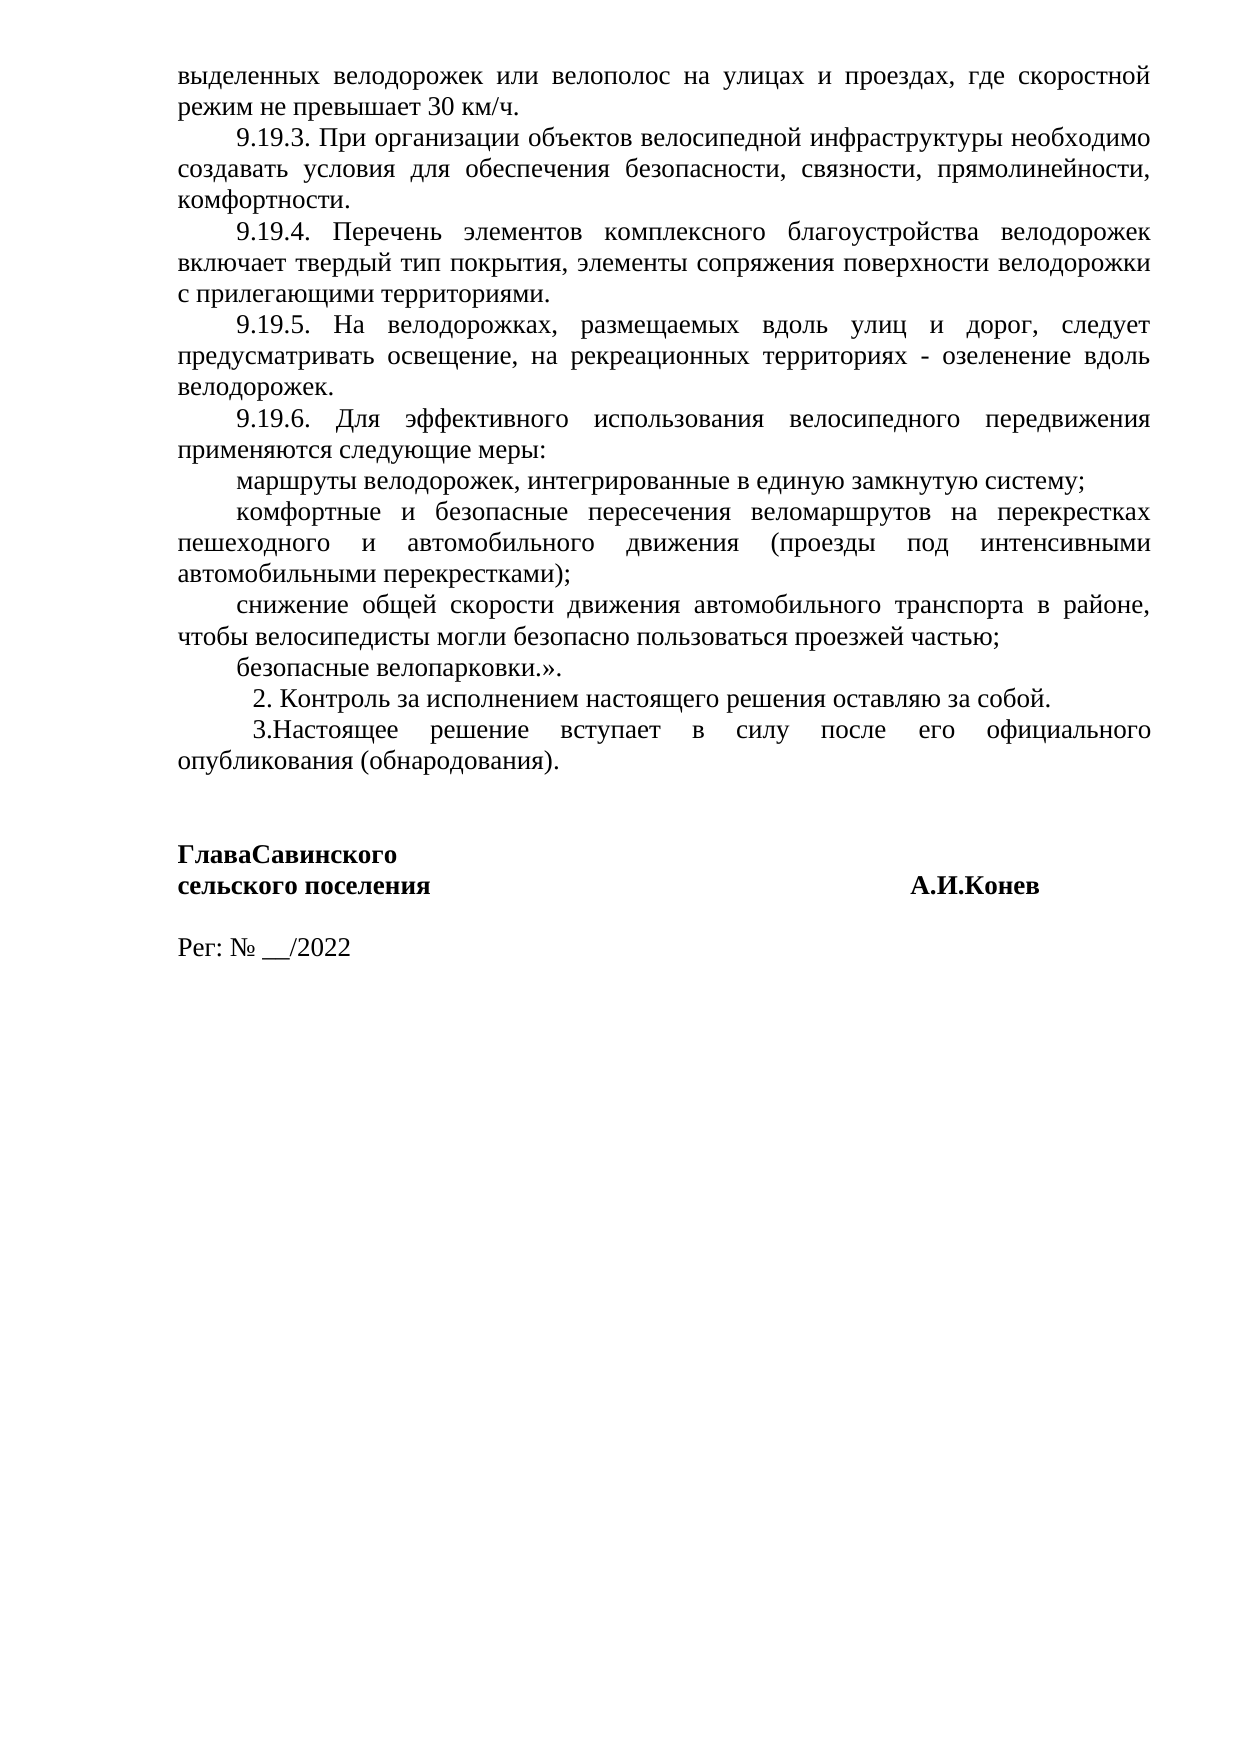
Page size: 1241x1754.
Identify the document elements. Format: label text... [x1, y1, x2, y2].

text 3.Настоящее решение вступает в силу после его официального опубликования (обнародования). [177, 713, 1152, 775]
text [177, 59, 1152, 121]
text безопасные велопарковки.». [177, 651, 1152, 682]
text снижение общей скорости движения автомобильного транспорта в районе, чтобы велосипедисты могли безопасно пользоваться проезжей частью; [177, 588, 1152, 651]
text маршруты велодорожек, интегрированные в единую замкнутую систему; [177, 464, 1152, 495]
text 2. Контроль за исполнением настоящего решения оставляю за собой. [177, 682, 1152, 713]
text ГлаваСавинского [177, 838, 1152, 869]
text сельского поселения А.И.Конев [177, 869, 1152, 900]
text Рег: № __/2022 [177, 931, 1152, 962]
text 9.19.5. На велодорожках, размещаемых вдоль улиц и дорог, следует предусматривать освещение, на рекреационных территориях - озеленение вдоль велодорожек. [177, 308, 1152, 402]
text 9.19.6. Для эффективного использования велосипедного передвижения применяются следующие меры: [177, 402, 1152, 464]
text комфортные и безопасные пересечения веломаршрутов на перекрестках пешеходного и автомобильного движения (проезды под интенсивными автомобильными перекрестками); [177, 495, 1152, 588]
text 9.19.3. При организации объектов велосипедной инфраструктуры необходимо создавать условия для обеспечения безопасности, связности, прямолинейности, комфортности. [177, 121, 1152, 215]
text 9.19.4. Перечень элементов комплексного благоустройства велодорожек включает твердый тип покрытия, элементы сопряжения поверхности велодорожки с прилегающими территориями. [177, 215, 1152, 308]
